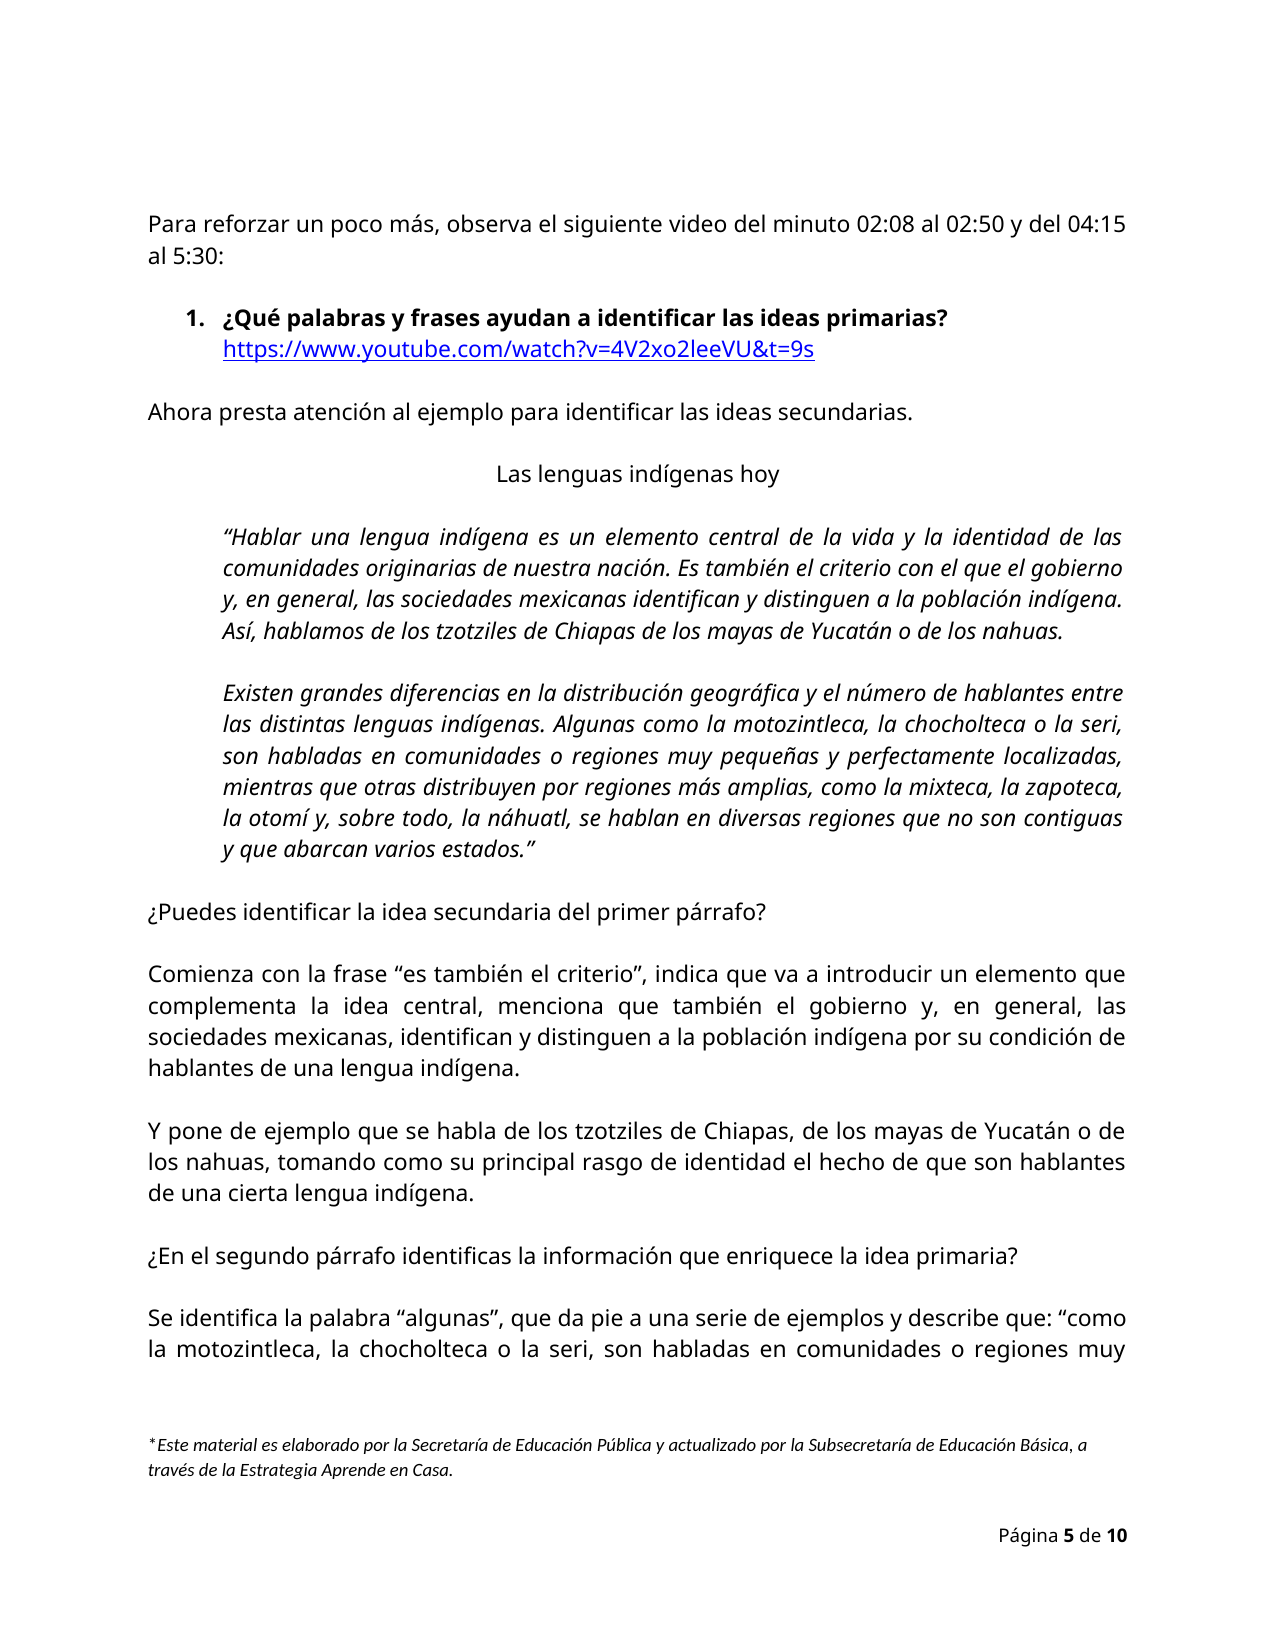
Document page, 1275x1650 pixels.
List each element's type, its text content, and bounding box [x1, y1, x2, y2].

text Comienza con la frase “es también el criterio”, indica que va a introducir un elemento que complementa la idea central, menciona que también el gobierno y, en general, las sociedades mexicanas, identifican y distinguen a la población indígena por su condición de hablantes de una lengua indígena. [148, 958, 1127, 1083]
text Ahora presta atención al ejemplo para identificar las ideas secundarias. [148, 396, 1127, 427]
text Para reforzar un poco más, observa el siguiente video del minuto 02:08 al 02:50 y del 04:15 al 5:30: [148, 208, 1127, 271]
list ¿Qué palabras y frases ayudan a identificar las ideas primarias? [185, 302, 1127, 333]
text Las lenguas indígenas hoy [148, 458, 1127, 490]
text Y pone de ejemplo que se habla de los tzotziles de Chiapas, de los mayas de Yucatán o de los nahuas, tomando como su principal rasgo de identidad el hecho de que son hablantes de una cierta lengua indígena. [148, 1115, 1127, 1208]
text Existen grandes diferencias en la distribución geográfica y el número de hablantes entre las distintas lenguas indígenas. Algunas como la motozintleca, la chocholteca o la seri, son habladas en comunidades o regiones muy pequeñas y perfectamente localizadas, mientras que otras distribuyen por regiones más amplias, como la mixteca, la zapoteca, la otomí y, sobre todo, la náhuatl, se hablan en diversas regiones que no son contiguas y que abarcan varios estados.” [223, 677, 1127, 865]
text ¿Puedes identificar la idea secundaria del primer párrafo? [148, 896, 1127, 927]
text https://www.youtube.com/watch?v=4V2xo2leeVU&t=9s [148, 333, 1127, 365]
text “Hablar una lengua indígena es un elemento central de la vida y la identidad de las comunidades originarias de nuestra nación. Es también el criterio con el que el gobierno y, en general, las sociedades mexicanas identifican y distinguen a la población indígena. Así, hablamos de los tzotziles de Chiapas de los mayas de Yucatán o de los nahuas. [223, 521, 1127, 646]
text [148, 1302, 1127, 1365]
text ¿En el segundo párrafo identificas la información que enriquece la idea primaria? [148, 1240, 1127, 1271]
